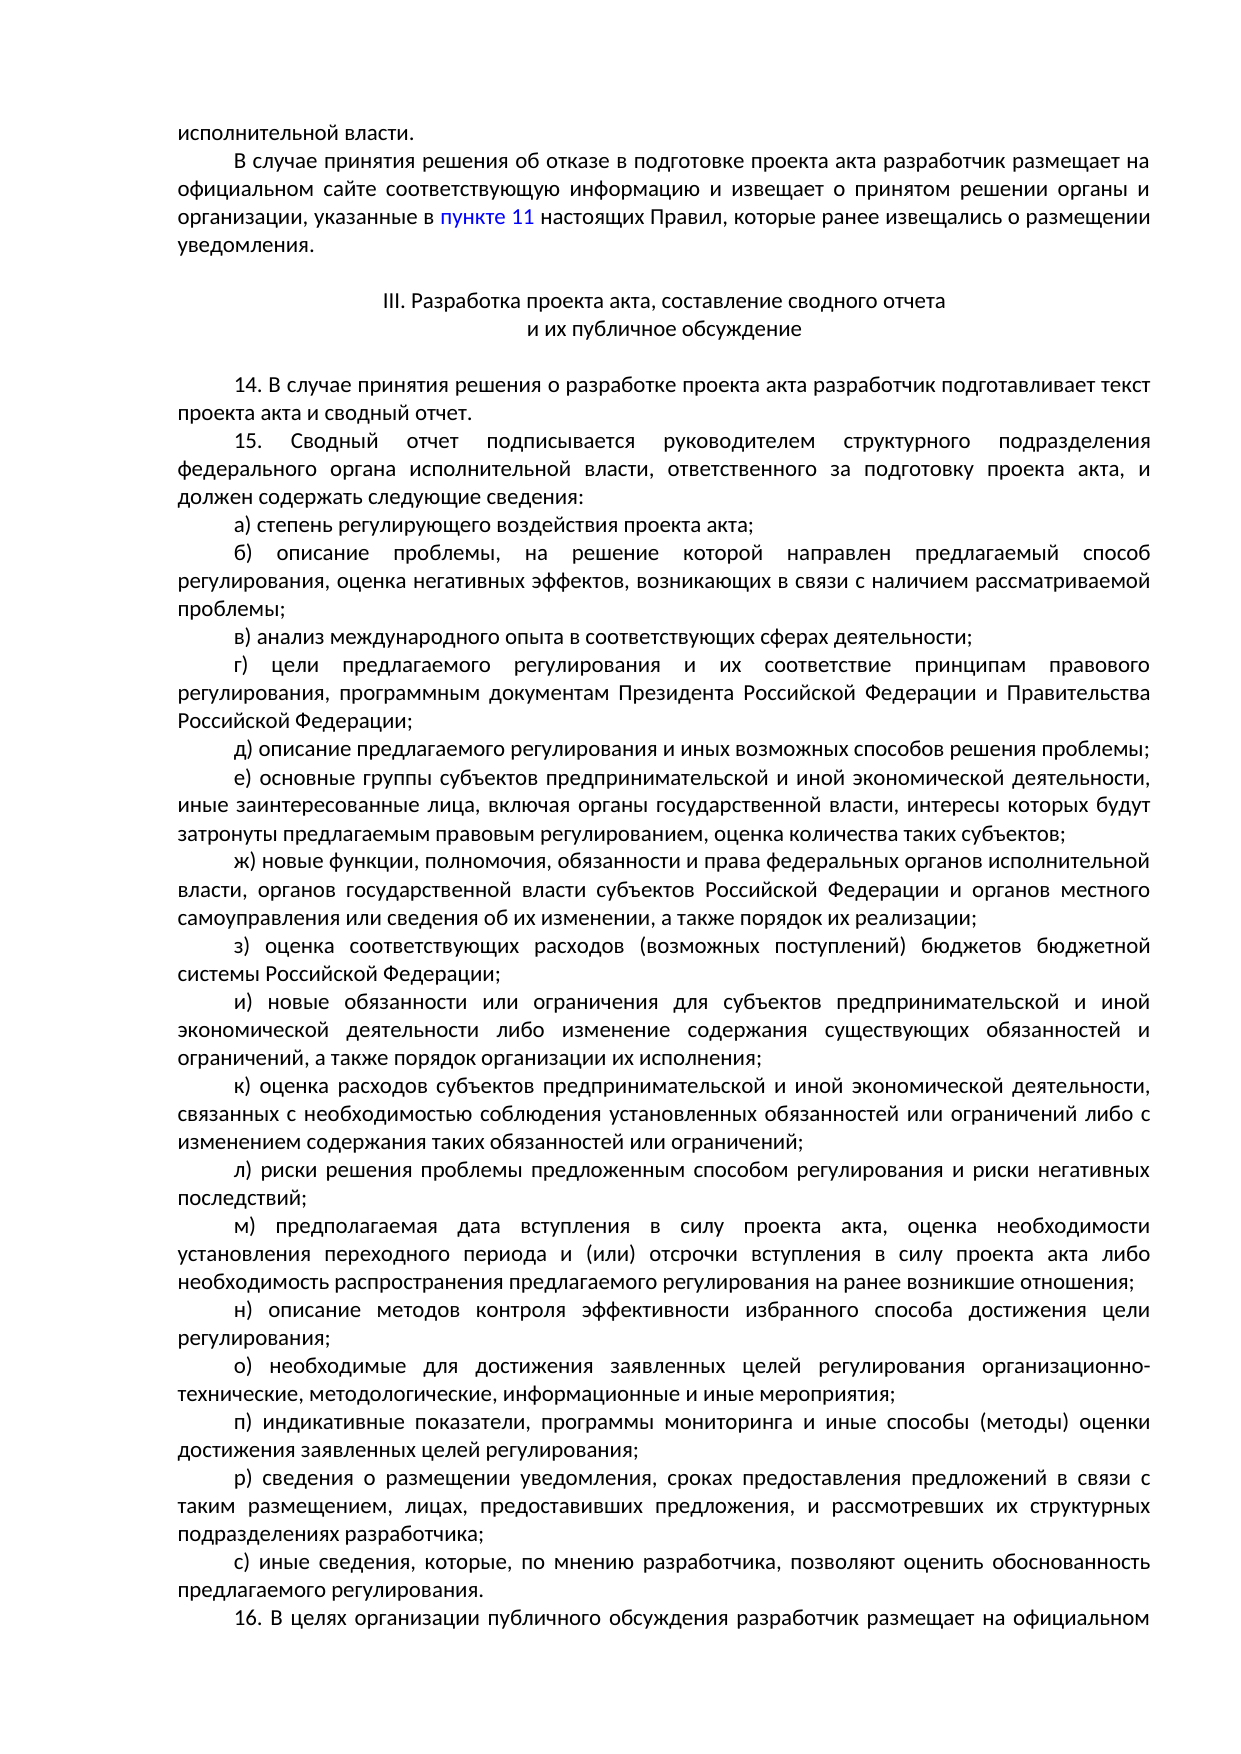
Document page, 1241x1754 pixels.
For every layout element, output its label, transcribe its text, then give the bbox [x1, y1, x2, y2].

text п) индикативные показатели, программы мониторинга и иные способы (методы) оценки достижения заявленных целей регулирования; [177, 1407, 1152, 1463]
text ж) новые функции, полномочия, обязанности и права федеральных органов исполнительной власти, органов государственной власти субъектов Российской Федерации и органов местного самоуправления или сведения об их изменении, а также порядок их реализации; [177, 847, 1152, 931]
text с) иные сведения, которые, по мнению разработчика, позволяют оценить обоснованность предлагаемого регулирования. [177, 1547, 1152, 1603]
text и их публичное обсуждение [177, 314, 1152, 342]
text е) основные группы субъектов предпринимательской и иной экономической деятельности, иные заинтересованные лица, включая органы государственной власти, интересы которых будут затронуты предлагаемым правовым регулированием, оценка количества таких субъектов; [177, 763, 1152, 847]
text л) риски решения проблемы предложенным способом регулирования и риски негативных последствий; [177, 1155, 1152, 1211]
text в) анализ международного опыта в соответствующих сферах деятельности; [177, 622, 1152, 651]
text р) сведения о размещении уведомления, сроках предоставления предложений в связи с таким размещением, лицах, предоставивших предложения, и рассмотревших их структурных подразделениях разработчика; [177, 1463, 1152, 1547]
text 15. Сводный отчет подписывается руководителем структурного подразделения федерального органа исполнительной власти, ответственного за подготовку проекта акта, и должен содержать следующие сведения: [177, 426, 1152, 510]
text г) цели предлагаемого регулирования и их соответствие принципам правового регулирования, программным документам Президента Российской Федерации и Правительства Российской Федерации; [177, 651, 1152, 734]
text В случае принятия решения об отказе в подготовке проекта акта разработчик размещает на официальном сайте соответствующую информацию и извещает о принятом решении органы и организации, указанные в пункте 11 настоящих Правил, которые ранее извещались о размещении уведомления. [177, 146, 1152, 258]
text 14. В случае принятия решения о разработке проекта акта разработчик подготавливает текст проекта акта и сводный отчет. [177, 370, 1152, 426]
text III. Разработка проекта акта, составление сводного отчета [177, 286, 1152, 314]
text к) оценка расходов субъектов предпринимательской и иной экономической деятельности, связанных с необходимостью соблюдения установленных обязанностей или ограничений либо с изменением содержания таких обязанностей или ограничений; [177, 1071, 1152, 1155]
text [177, 118, 1152, 146]
text о) необходимые для достижения заявленных целей регулирования организационно-технические, методологические, информационные и иные мероприятия; [177, 1351, 1152, 1407]
text а) степень регулирующего воздействия проекта акта; [177, 510, 1152, 538]
text д) описание предлагаемого регулирования и иных возможных способов решения проблемы; [177, 734, 1152, 763]
text и) новые обязанности или ограничения для субъектов предпринимательской и иной экономической деятельности либо изменение содержания существующих обязанностей и ограничений, а также порядок организации их исполнения; [177, 987, 1152, 1071]
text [177, 1603, 1152, 1631]
text м) предполагаемая дата вступления в силу проекта акта, оценка необходимости установления переходного периода и (или) отсрочки вступления в силу проекта акта либо необходимость распространения предлагаемого регулирования на ранее возникшие отношения; [177, 1211, 1152, 1295]
text б) описание проблемы, на решение которой направлен предлагаемый способ регулирования, оценка негативных эффектов, возникающих в связи с наличием рассматриваемой проблемы; [177, 538, 1152, 622]
text н) описание методов контроля эффективности избранного способа достижения цели регулирования; [177, 1295, 1152, 1351]
text з) оценка соответствующих расходов (возможных поступлений) бюджетов бюджетной системы Российской Федерации; [177, 931, 1152, 987]
